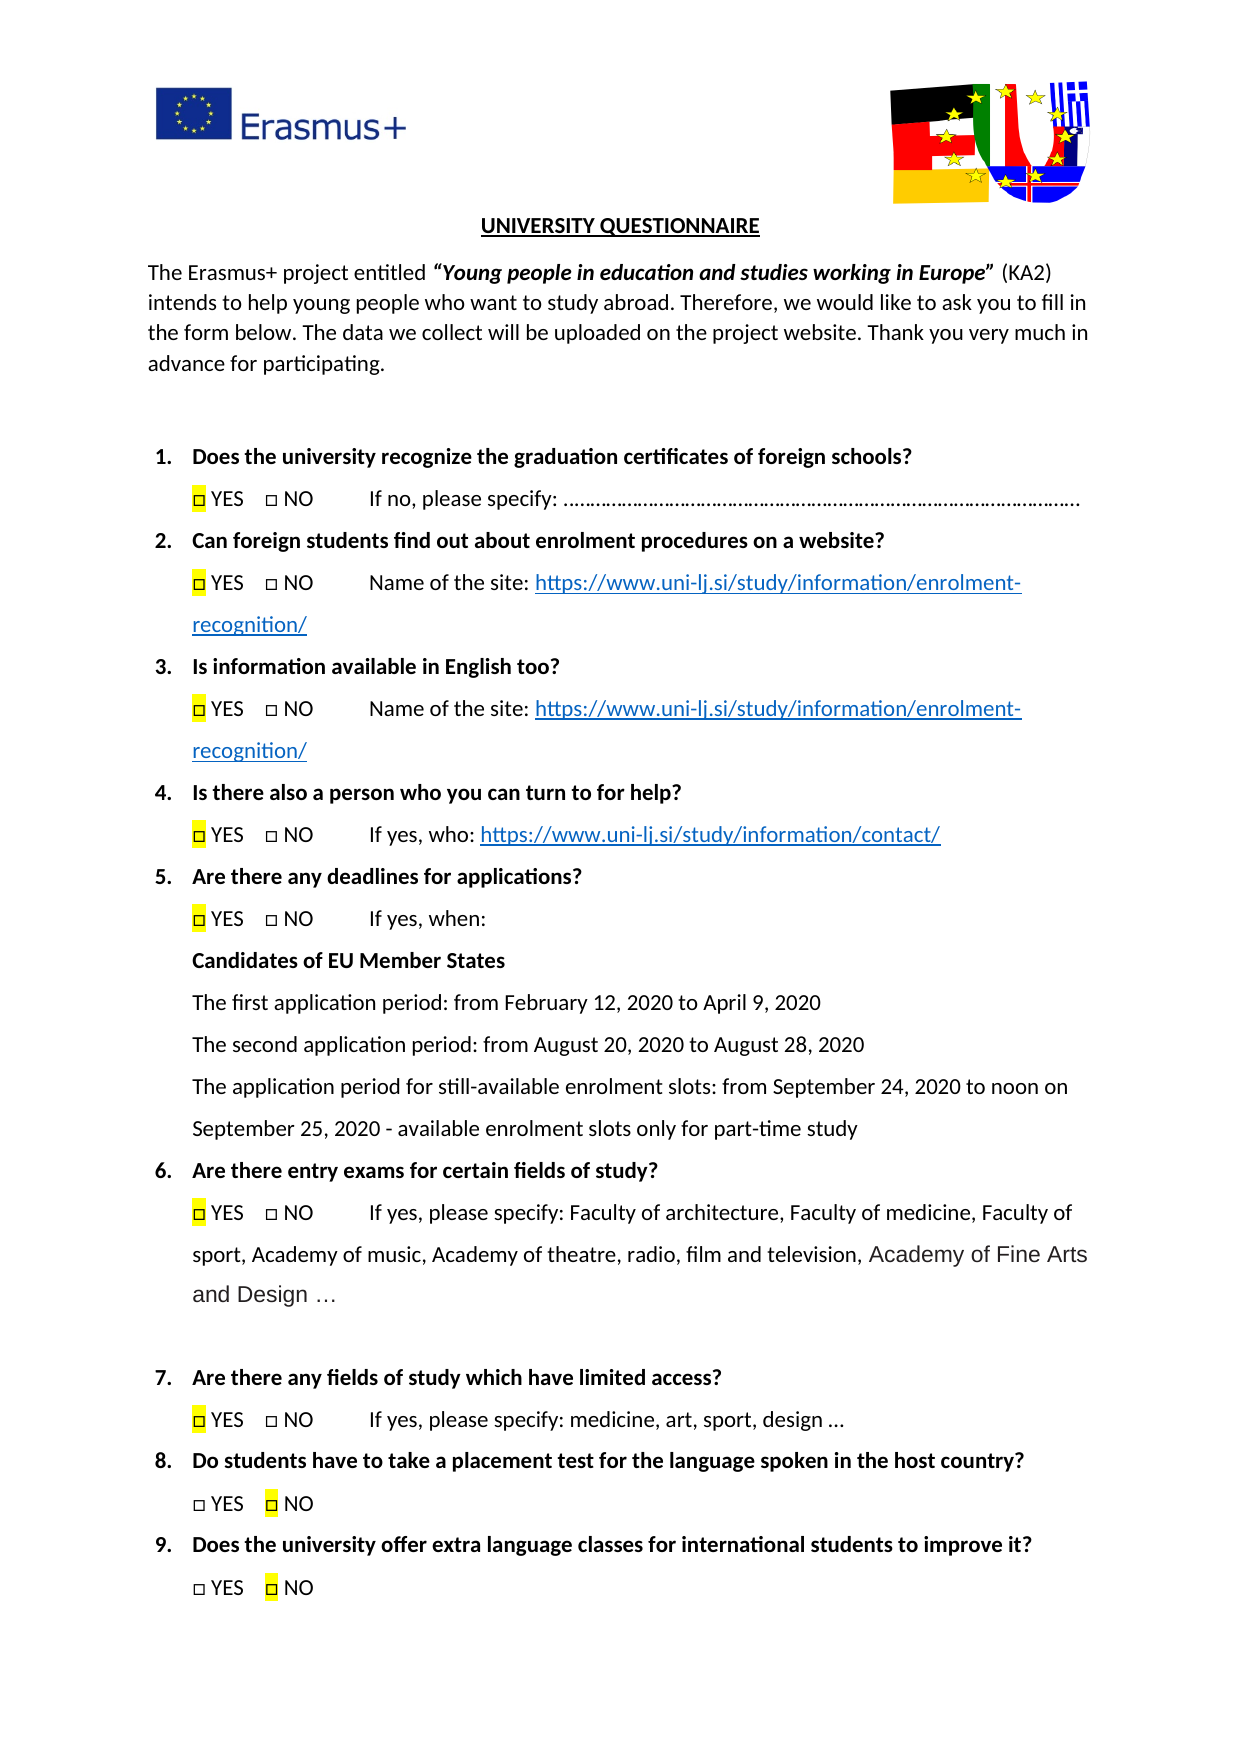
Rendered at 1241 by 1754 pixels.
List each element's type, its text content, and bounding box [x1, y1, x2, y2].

list Is there also a person who you can turn to for help? [154, 778, 1093, 806]
text UNIVERSITY QUESTIONNAIRE [148, 211, 1093, 239]
list □ YES □ NO Name of the site: https://www.uni-lj.si/study/information/enrolment-recognition/ [192, 568, 1093, 638]
list □ YES □ NO If yes, who: https://www.uni-lj.si/study/information/contact/ [206, 820, 1093, 848]
picture [887, 73, 1093, 212]
list Are there any fields of study which have limited access? [154, 1363, 1093, 1391]
list □ YES □ NO If yes, when: [206, 904, 1093, 932]
list Do students have to take a placement test for the language spoken in the host country? [154, 1447, 1093, 1475]
list Does the university offer extra language classes for international students to improve it? [154, 1531, 1093, 1559]
list Is information available in English too? [154, 652, 1093, 680]
list The application period for still-available enrolment slots: from September 24, 2020 to noon on September 25, 2020 - available enrolment slots only for part-time study [192, 1072, 1093, 1142]
list □ YES □ NO Name of the site: https://www.uni-lj.si/study/information/enrolment-recognition/ [192, 694, 1093, 764]
list □ YES □ NO [192, 1489, 265, 1517]
list Does the university recognize the graduation certificates of foreign schools? [154, 442, 1093, 471]
list □ YES □ NO [192, 1573, 265, 1601]
list Can foreign students find out about enrolment procedures on a website? [154, 526, 1093, 554]
text The Erasmus+ project entitled “Young people in education and studies working in Europe” (KA2) intends to help young people who want to study abroad. Therefore, we would like to ask you to fill in the form below. The data we collect will be uploaded on the project website. Thank you very much in advance for participating. [148, 258, 1093, 377]
list □ YES □ NO If yes, please specify: Faculty of architecture, Faculty of medicine, Faculty of sport, Academy of music, Academy of theatre, radio, film and television, Academy of Fine Arts and Design … [192, 1198, 1093, 1308]
picture [153, 86, 407, 143]
list The second application period: from August 20, 2020 to August 28, 2020 [192, 1030, 1093, 1058]
list Are there any deadlines for applications? [154, 862, 1093, 890]
list □ YES □ NO [278, 1489, 1093, 1517]
list The first application period: from February 12, 2020 to April 9, 2020 [192, 988, 1093, 1016]
list Candidates of EU Member States [192, 946, 1093, 974]
list □ YES □ NO [278, 1573, 1093, 1601]
list □ YES □ NO If no, please specify: ..…………………………………………………………………………………… [192, 484, 1093, 512]
list □ YES □ NO If yes, please specify: medicine, art, sport, design … [206, 1405, 1093, 1433]
list Are there entry exams for certain fields of study? [154, 1156, 1093, 1184]
